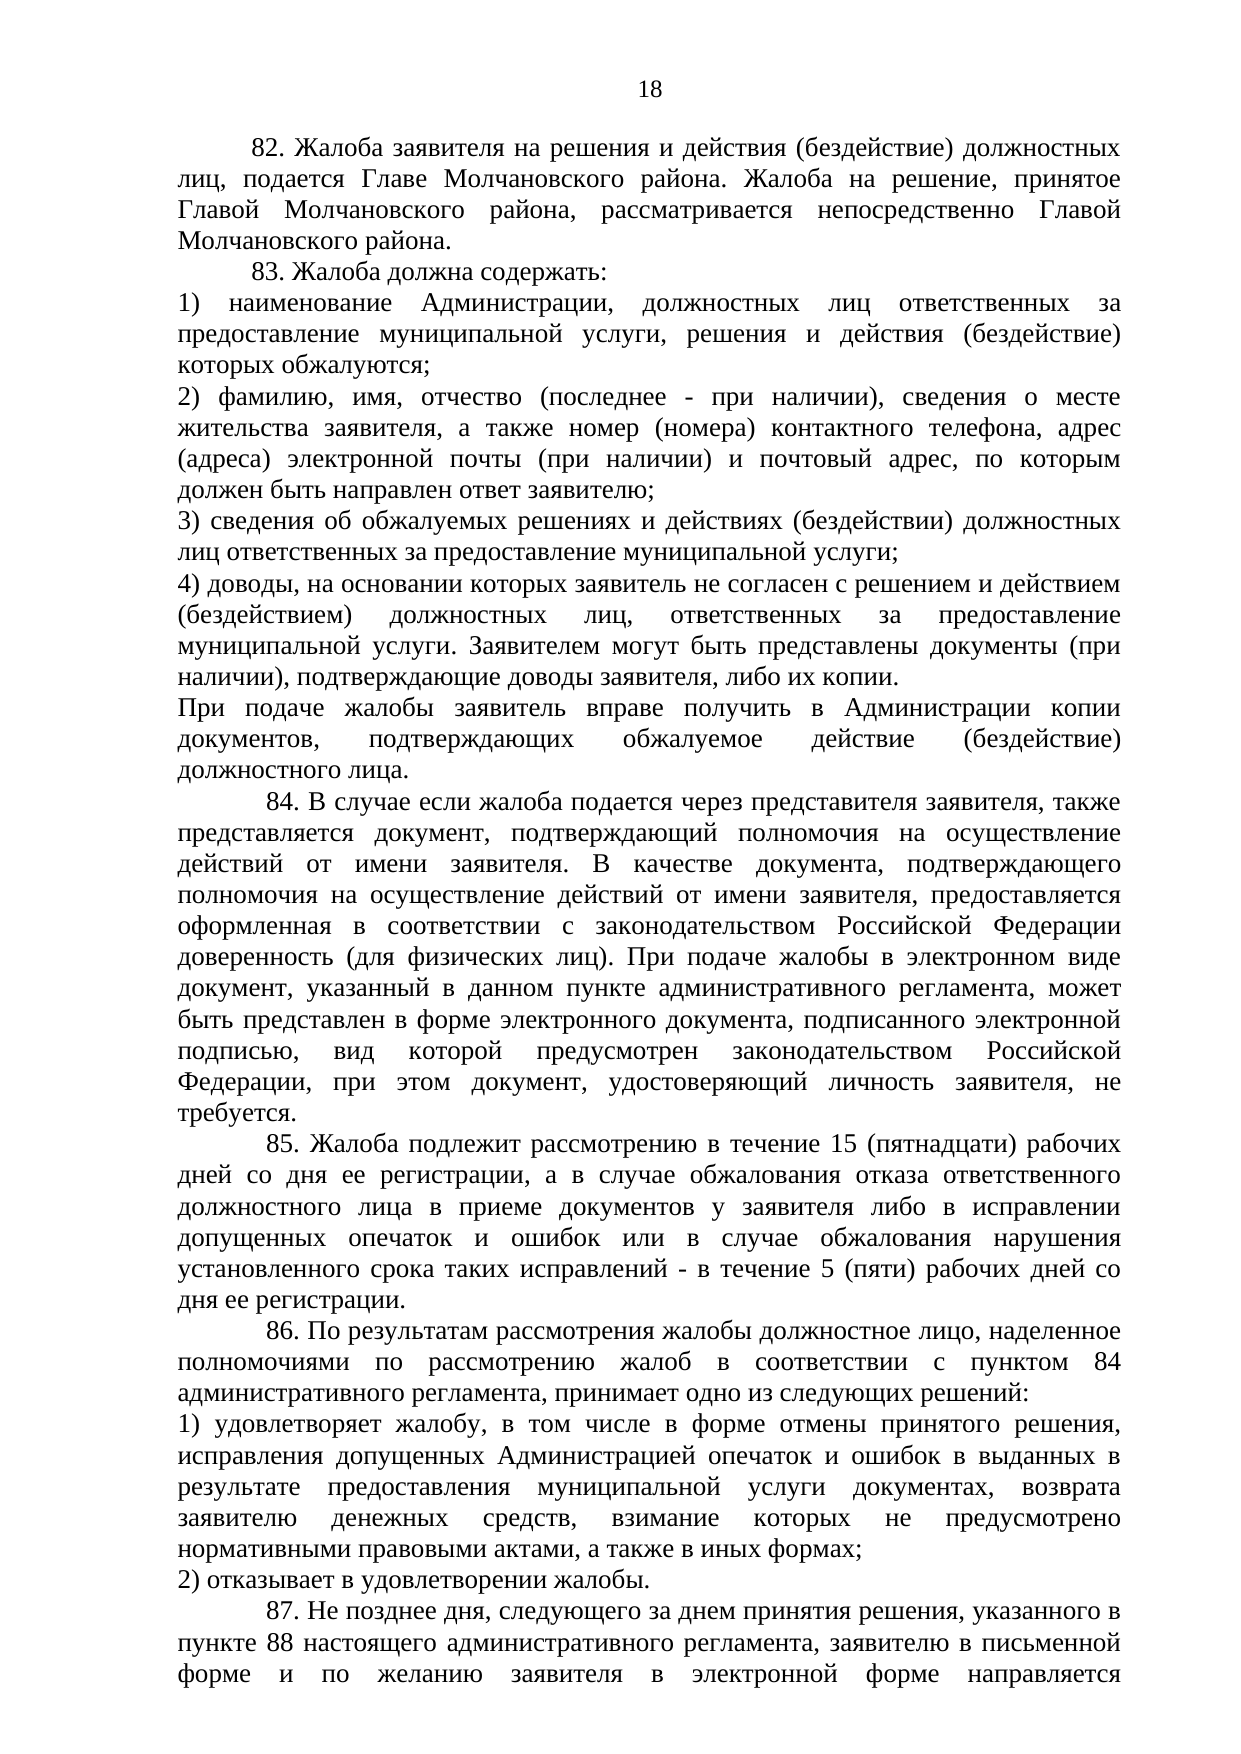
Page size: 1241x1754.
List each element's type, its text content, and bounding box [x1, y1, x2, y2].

list 83. Жалоба должна содержать: [177, 255, 1122, 286]
list 1) удовлетворяет жалобу, в том числе в форме отмены принятого решения, исправления допущенных Администрацией опечаток и ошибок в выданных в результате предоставления муниципальной услуги документах, возврата заявителю денежных средств, взимание которых не предусмотрено нормативными правовыми актами, а также в иных формах; [177, 1408, 1122, 1563]
list 85. Жалоба подлежит рассмотрению в течение 15 (пятнадцати) рабочих дней со дня ее регистрации, а в случае обжалования отказа ответственного должностного лица в приеме документов у заявителя либо в исправлении допущенных опечаток и ошибок или в случае обжалования нарушения установленного срока таких исправлений - в течение 5 (пяти) рабочих дней со дня ее регистрации. [177, 1127, 1122, 1314]
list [177, 1594, 1122, 1688]
list При подаче жалобы заявитель вправе получить в Администрации копии документов, подтверждающих обжалуемое действие (бездействие) должностного лица. [177, 691, 1122, 785]
text 2) фамилию, имя, отчество (последнее - при наличии), сведения о месте жительства заявителя, а также номер (номера) контактного телефона, адрес (адреса) электронной почты (при наличии) и почтовый адрес, по которым должен быть направлен ответ заявителю; [177, 380, 1122, 504]
list 84. В случае если жалоба подается через представителя заявителя, также представляется документ, подтверждающий полномочия на осуществление действий от имени заявителя. В качестве документа, подтверждающего полномочия на осуществление действий от имени заявителя, предоставляется оформленная в соответствии с законодательством Российской Федерации доверенность (для физических лиц). При подаче жалобы в электронном виде документ, указанный в данном пункте административного регламента, может быть представлен в форме электронного документа, подписанного электронной подписью, вид которой предусмотрен законодательством Российской Федерации, при этом документ, удостоверяющий личность заявителя, не требуется. [177, 785, 1122, 1127]
list 4) доводы, на основании которых заявитель не согласен с решением и действием (бездействием) должностных лиц, ответственных за предоставление муниципальной услуги. Заявителем могут быть представлены документы (при наличии), подтверждающие доводы заявителя, либо их копии. [177, 567, 1122, 691]
list 2) отказывает в удовлетворении жалобы. [177, 1563, 1122, 1594]
list 1) наименование Администрации, должностных лиц ответственных за предоставление муниципальной услуги, решения и действия (бездействие) которых обжалуются; [177, 286, 1122, 380]
list 86. По результатам рассмотрения жалобы должностное лицо, наделенное полномочиями по рассмотрению жалоб в соответствии с пунктом 84 административного регламента, принимает одно из следующих решений: [177, 1314, 1122, 1408]
list 3) сведения об обжалуемых решениях и действиях (бездействии) должностных лиц ответственных за предоставление муниципальной услуги; [177, 504, 1122, 567]
list 82. Жалоба заявителя на решения и действия (бездействие) должностных лиц, подается Главе Молчановского района. Жалоба на решение, принятое Главой Молчановского района, рассматривается непосредственно Главой Молчановского района. [177, 131, 1122, 255]
